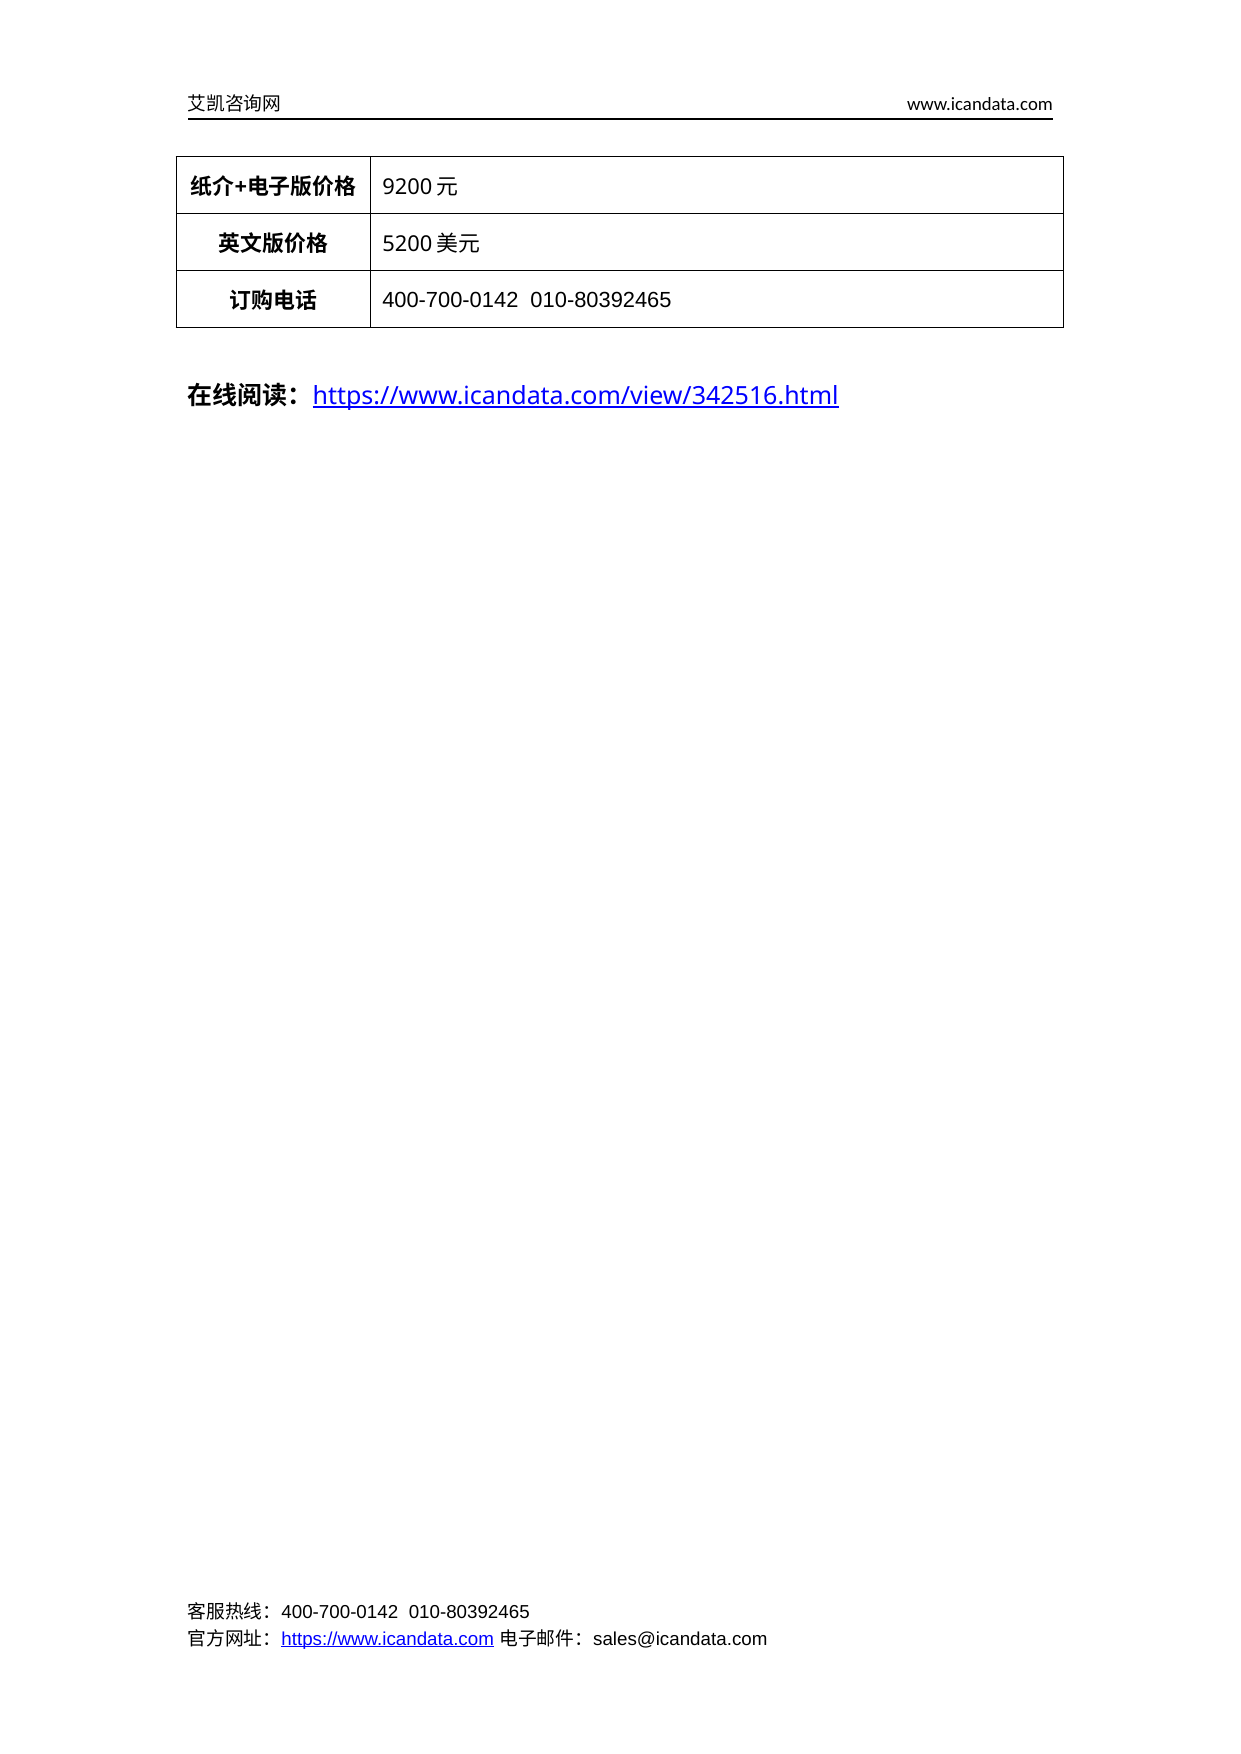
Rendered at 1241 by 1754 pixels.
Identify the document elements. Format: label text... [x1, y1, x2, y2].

table_cell 5200美元 [371, 214, 1063, 270]
table_cell 9200元 [371, 157, 1063, 213]
table_cell 英文版价格 [177, 214, 370, 270]
table_cell 400-700-0142 010-80392465 [371, 271, 1063, 327]
table_cell 纸介+电子版价格 [177, 157, 370, 213]
table_cell 订购电话 [177, 271, 370, 327]
text 在线阅读：https://www.icandata.com/view/342516.html [187, 361, 1053, 426]
